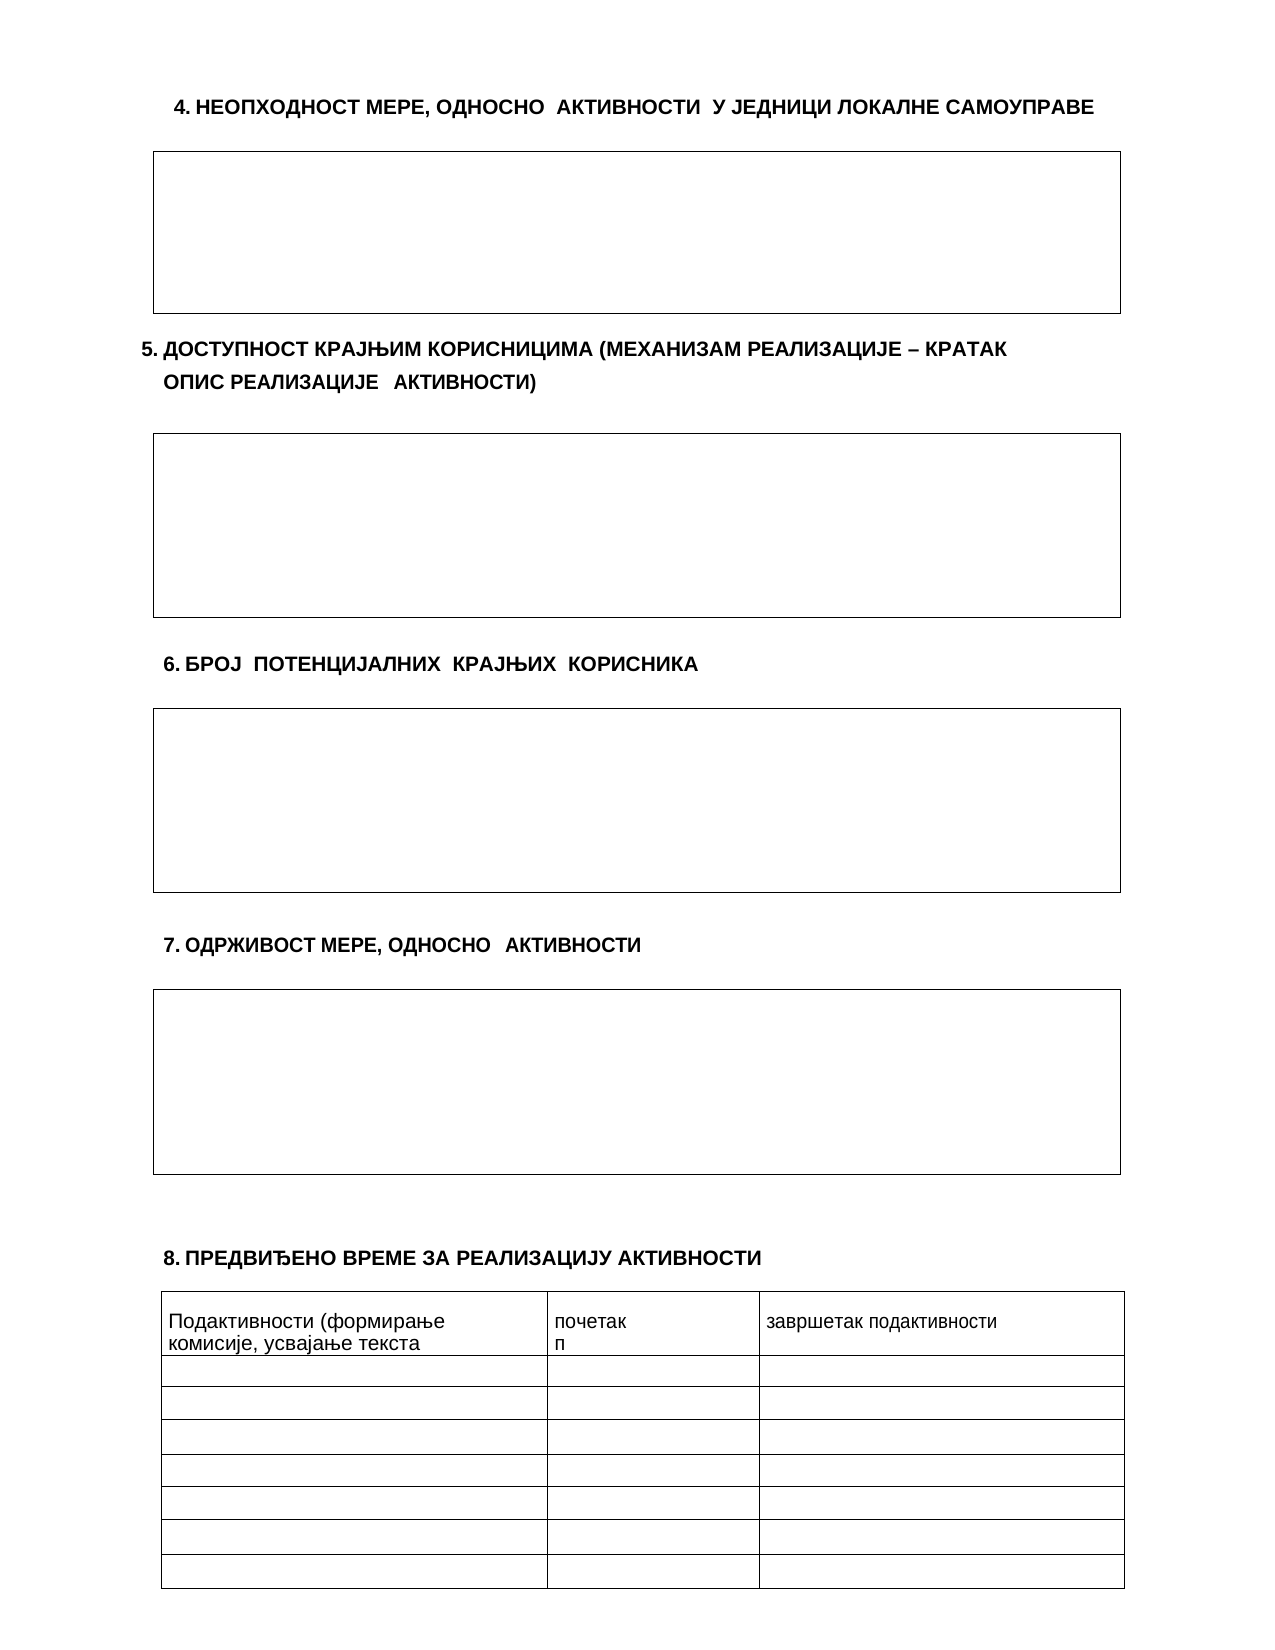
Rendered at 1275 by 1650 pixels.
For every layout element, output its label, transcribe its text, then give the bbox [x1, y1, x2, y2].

table_cell [760, 1387, 1124, 1419]
table_cell [162, 1487, 547, 1519]
table_cell [760, 1555, 1124, 1588]
table_cell [162, 1520, 547, 1554]
table_cell [548, 1387, 759, 1419]
table_cell [760, 1487, 1124, 1519]
list ДОСТУПНОСТ КРАЈЊИМ КОРИСНИЦИМА (МЕХАНИЗАМ РЕАЛИЗАЦИЈЕ – КРАТАК ОПИС РЕАЛИЗАЦИЈЕ АКТИВНОСТИ) [141, 337, 1045, 393]
list БРОЈ ПОТЕНЦИЈАЛНИХ КРАЈЊИХ КОРИСНИКА [163, 652, 1125, 676]
table_cell [548, 1420, 759, 1454]
table_cell [162, 1420, 547, 1454]
list НЕОПХОДНОСТ МЕРЕ, ОДНОСНО АКТИВНОСТИ У ЈЕДНИЦИ ЛОКАЛНЕ САМОУПРАВЕ [173, 95, 1125, 119]
table_cell [548, 1555, 759, 1588]
table_header почетак подактивности [548, 1292, 759, 1355]
table_header Подактивности (формирање комисије, усвајање текста правилника и огласа ...) [162, 1292, 547, 1355]
list ПРЕДВИЂЕНО ВРЕМЕ ЗА РЕАЛИЗАЦИЈУ АКТИВНОСТИ [163, 1246, 1125, 1270]
table_cell [162, 1356, 547, 1386]
table_cell [760, 1356, 1124, 1386]
table_cell [760, 1455, 1124, 1486]
table_cell [162, 1387, 547, 1419]
table_cell [760, 1520, 1124, 1554]
table_cell [548, 1356, 759, 1386]
table_cell [760, 1420, 1124, 1454]
table_cell [162, 1455, 547, 1486]
table_cell [548, 1487, 759, 1519]
table_cell [548, 1520, 759, 1554]
list ОДРЖИВОСТ МЕРЕ, ОДНОСНО АКТИВНОСТИ [163, 933, 1125, 957]
table_header завршетак подактивности [760, 1292, 1124, 1355]
table_cell [162, 1555, 547, 1588]
table_cell [548, 1455, 759, 1486]
